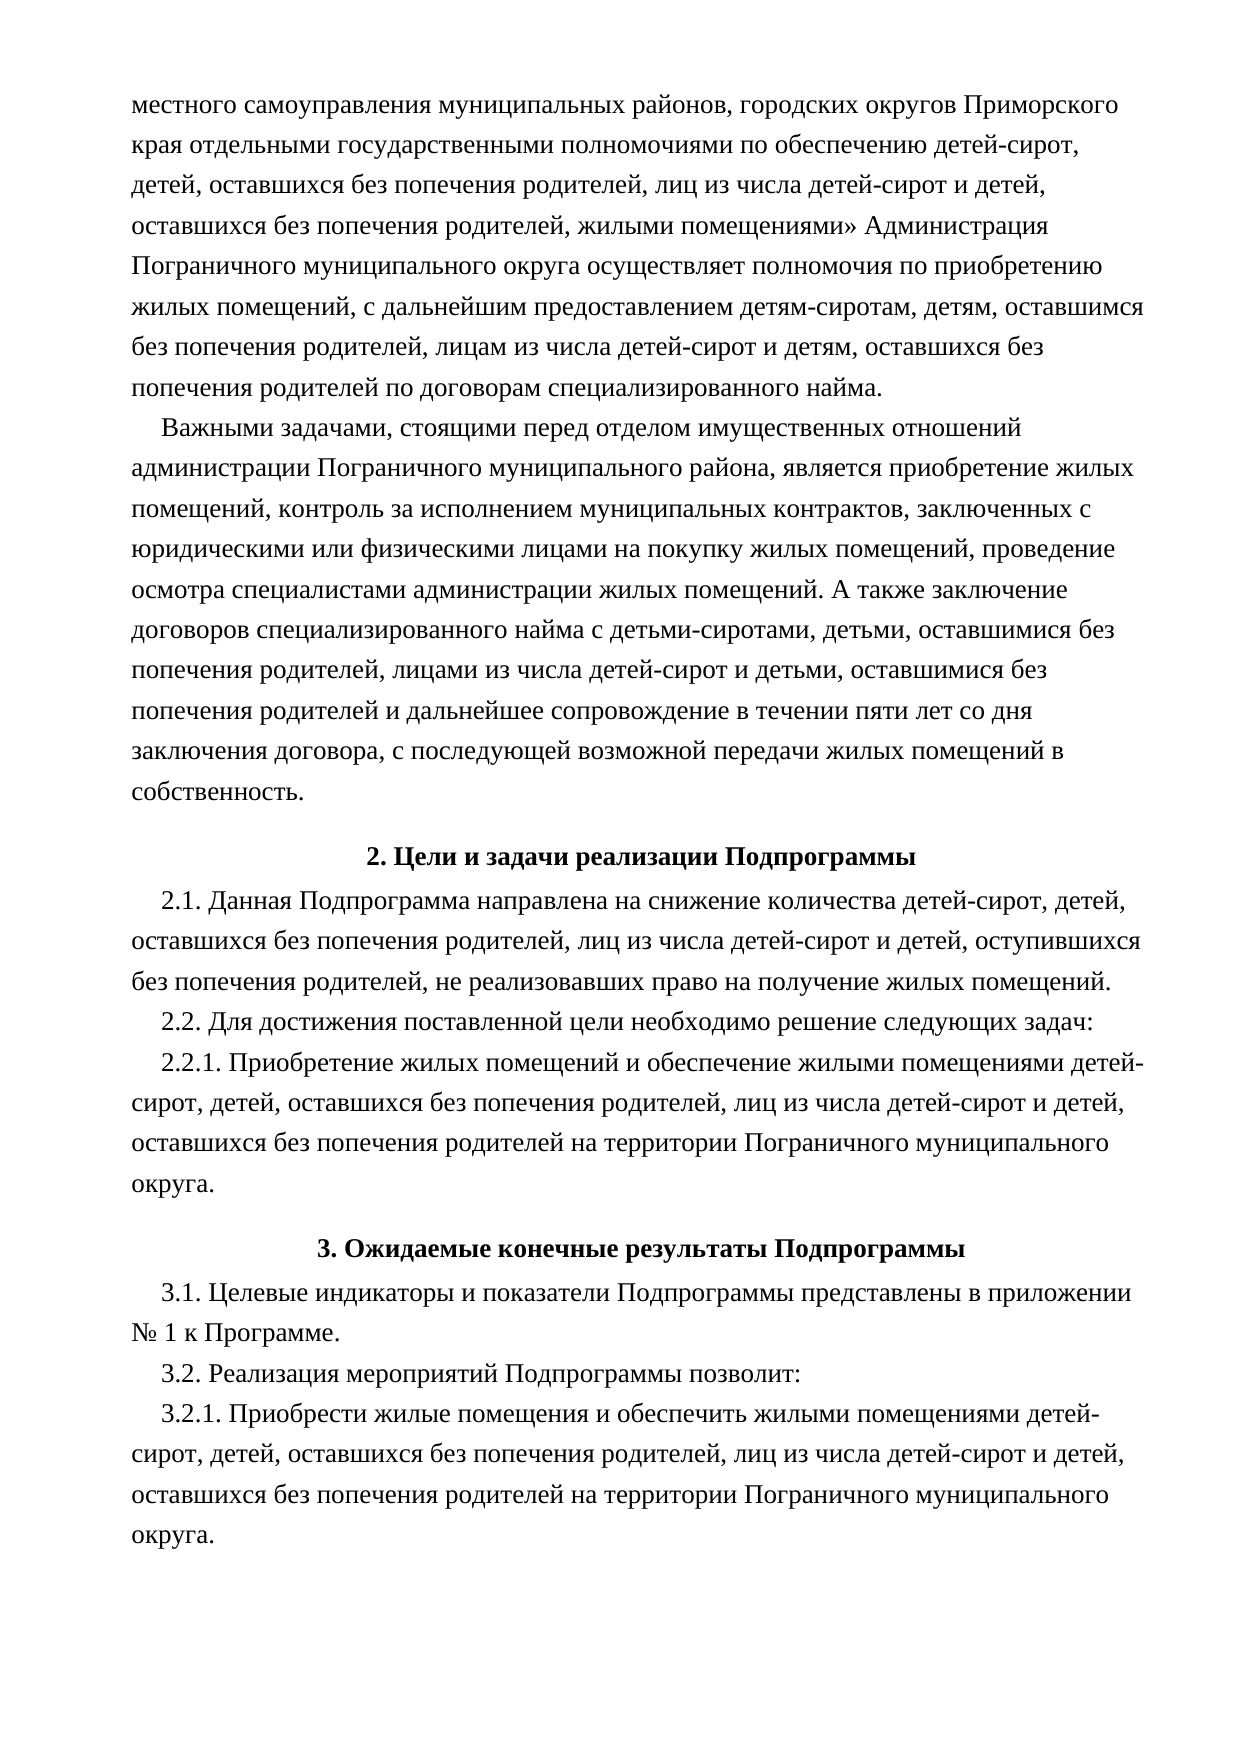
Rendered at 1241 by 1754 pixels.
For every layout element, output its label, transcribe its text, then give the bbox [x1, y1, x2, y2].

subtitle 2. Цели и задачи реализации Подпрограммы [131, 840, 1152, 871]
text 3.2. Реализация мероприятий Подпрограммы позволит: [131, 1357, 1152, 1388]
text 2.2.1. Приобретение жилых помещений и обеспечение жилыми помещениями детей-сирот, детей, оставшихся без попечения родителей, лиц из числа детей-сирот и детей, оставшихся без попечения родителей на территории Пограничного муниципального округа. [131, 1046, 1152, 1198]
text Важными задачами, стоящими перед отделом имущественных отношений администрации Пограничного муниципального района, является приобретение жилых помещений, контроль за исполнением муниципальных контрактов, заключенных с юридическими или физическими лицами на покупку жилых помещений, проведение осмотра специалистами администрации жилых помещений. А также заключение договоров специализированного найма с детьми-сиротами, детьми, оставшимися без попечения родителей, лицами из числа детей-сирот и детьми, оставшимися без попечения родителей и дальнейшее сопровождение в течении пяти лет со дня заключения договора, с последующей возможной передачи жилых помещений в собственность. [131, 411, 1152, 806]
text 2.1. Данная Подпрограмма направлена на снижение количества детей-сирот, детей, оставшихся без попечения родителей, лиц из числа детей-сирот и детей, оступившихся без попечения родителей, не реализовавших право на получение жилых помещений. [131, 884, 1152, 996]
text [131, 88, 1152, 402]
text 3.1. Целевые индикаторы и показатели Подпрограммы представлены в приложении № 1 к Программе. [131, 1276, 1152, 1347]
text 3.2.1. Приобрести жилые помещения и обеспечить жилыми помещениями детей-сирот, детей, оставшихся без попечения родителей, лиц из числа детей-сирот и детей, оставшихся без попечения родителей на территории Пограничного муниципального округа. [131, 1397, 1152, 1549]
subtitle 3. Ожидаемые конечные результаты Подпрограммы [131, 1232, 1152, 1263]
text 2.2. Для достижения поставленной цели необходимо решение следующих задач: [131, 1005, 1152, 1036]
